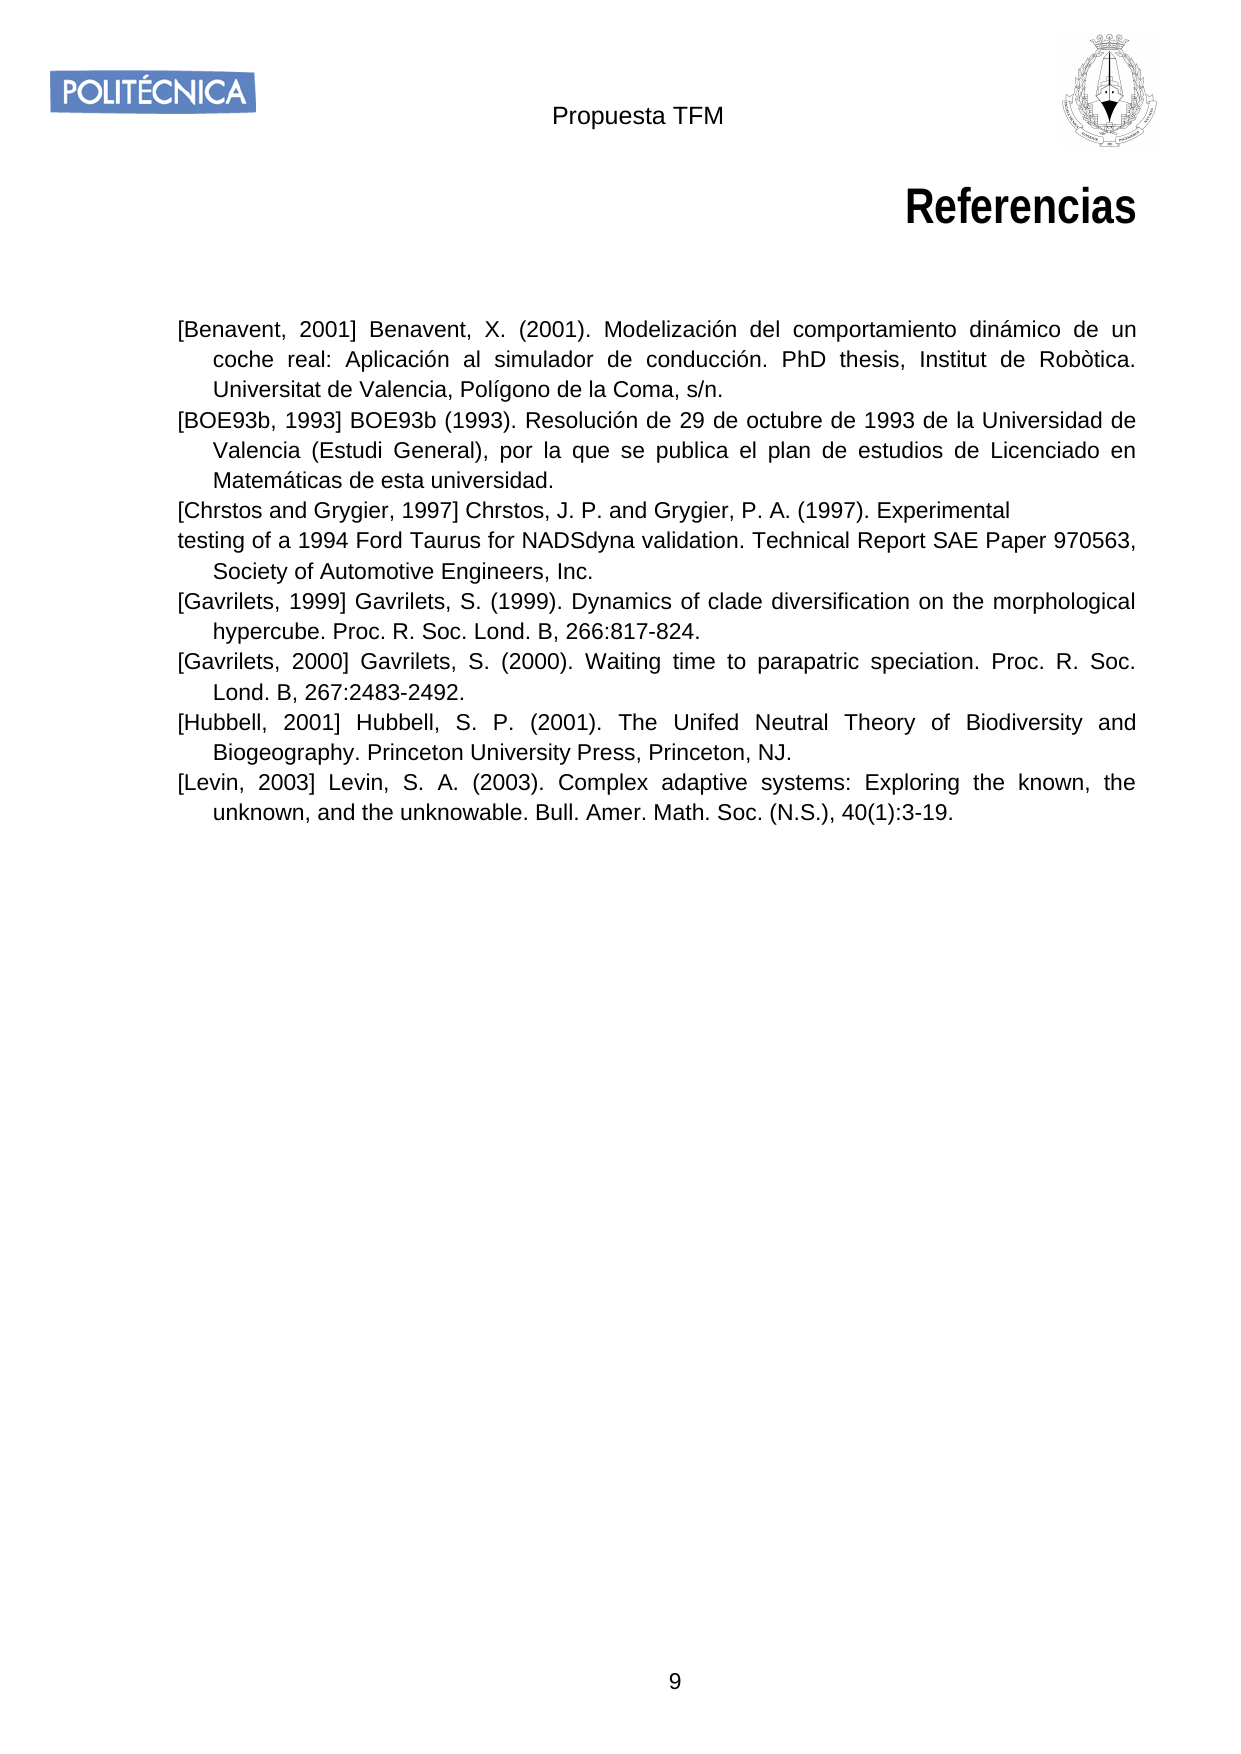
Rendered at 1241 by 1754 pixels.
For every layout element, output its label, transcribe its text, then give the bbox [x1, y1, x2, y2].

text testing of a 1994 Ford Taurus for NADSdyna validation. Technical Report SAE Paper 970563, Society of Automotive Engineers, Inc. [177, 527, 1137, 584]
text [BOE93b, 1993] BOE93b (1993). Resolución de 29 de octubre de 1993 de la Universidad de Valencia (Estudi General), por la que se publica el plan de estudios de Licenciado en Matemáticas de esta universidad. [177, 407, 1137, 493]
text [Hubbell, 2001] Hubbell, S. P. (2001). The Unifed Neutral Theory of Biodiversity and Biogeography. Princeton University Press, Princeton, NJ. [177, 709, 1137, 765]
text [Benavent, 2001] Benavent, X. (2001). Modelización del comportamiento dinámico de un coche real: Aplicación al simulador de conducción. PhD thesis, Institut de Robòtica. Universitat de Valencia, Polígono de la Coma, s/n. [177, 316, 1137, 403]
text [Gavrilets, 2000] Gavrilets, S. (2000). Waiting time to parapatric speciation. Proc. R. Soc. Lond. B, 267:2483-2492. [177, 648, 1137, 705]
subtitle Referencias [177, 177, 1137, 234]
text [Levin, 2003] Levin, S. A. (2003). Complex adaptive systems: Exploring the known, the unknown, and the unknowable. Bull. Amer. Math. Soc. (N.S.), 40(1):3-19. [177, 769, 1137, 826]
text [Chrstos and Grygier, 1997] Chrstos, J. P. and Grygier, P. A. (1997). Experimental [177, 497, 1137, 524]
text [Gavrilets, 1999] Gavrilets, S. (1999). Dynamics of clade diversification on the morphological hypercube. Proc. R. Soc. Lond. B, 266:817-824. [177, 588, 1137, 644]
picture [39, 31, 266, 151]
picture [1061, 31, 1159, 150]
